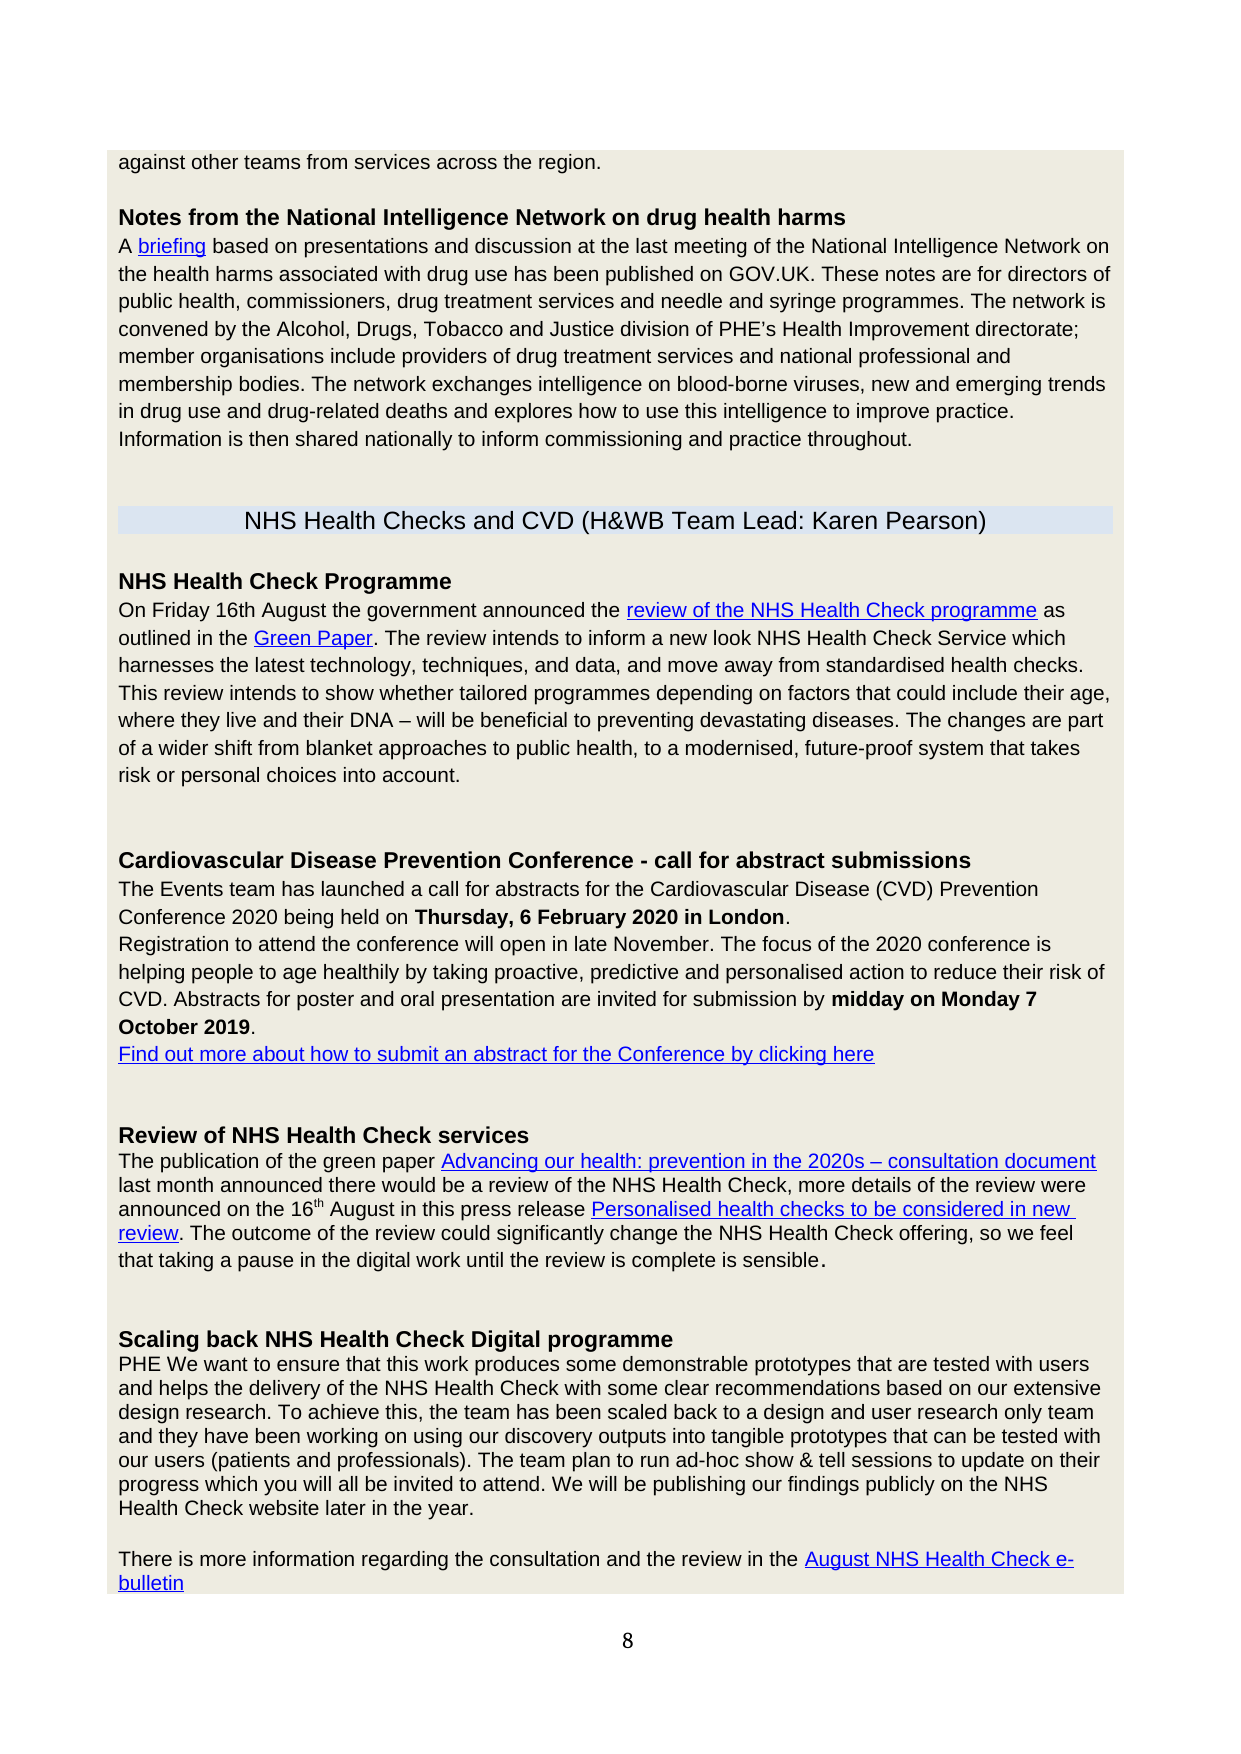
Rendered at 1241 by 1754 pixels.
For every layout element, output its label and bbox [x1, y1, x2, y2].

table_cell [107, 150, 1124, 1594]
